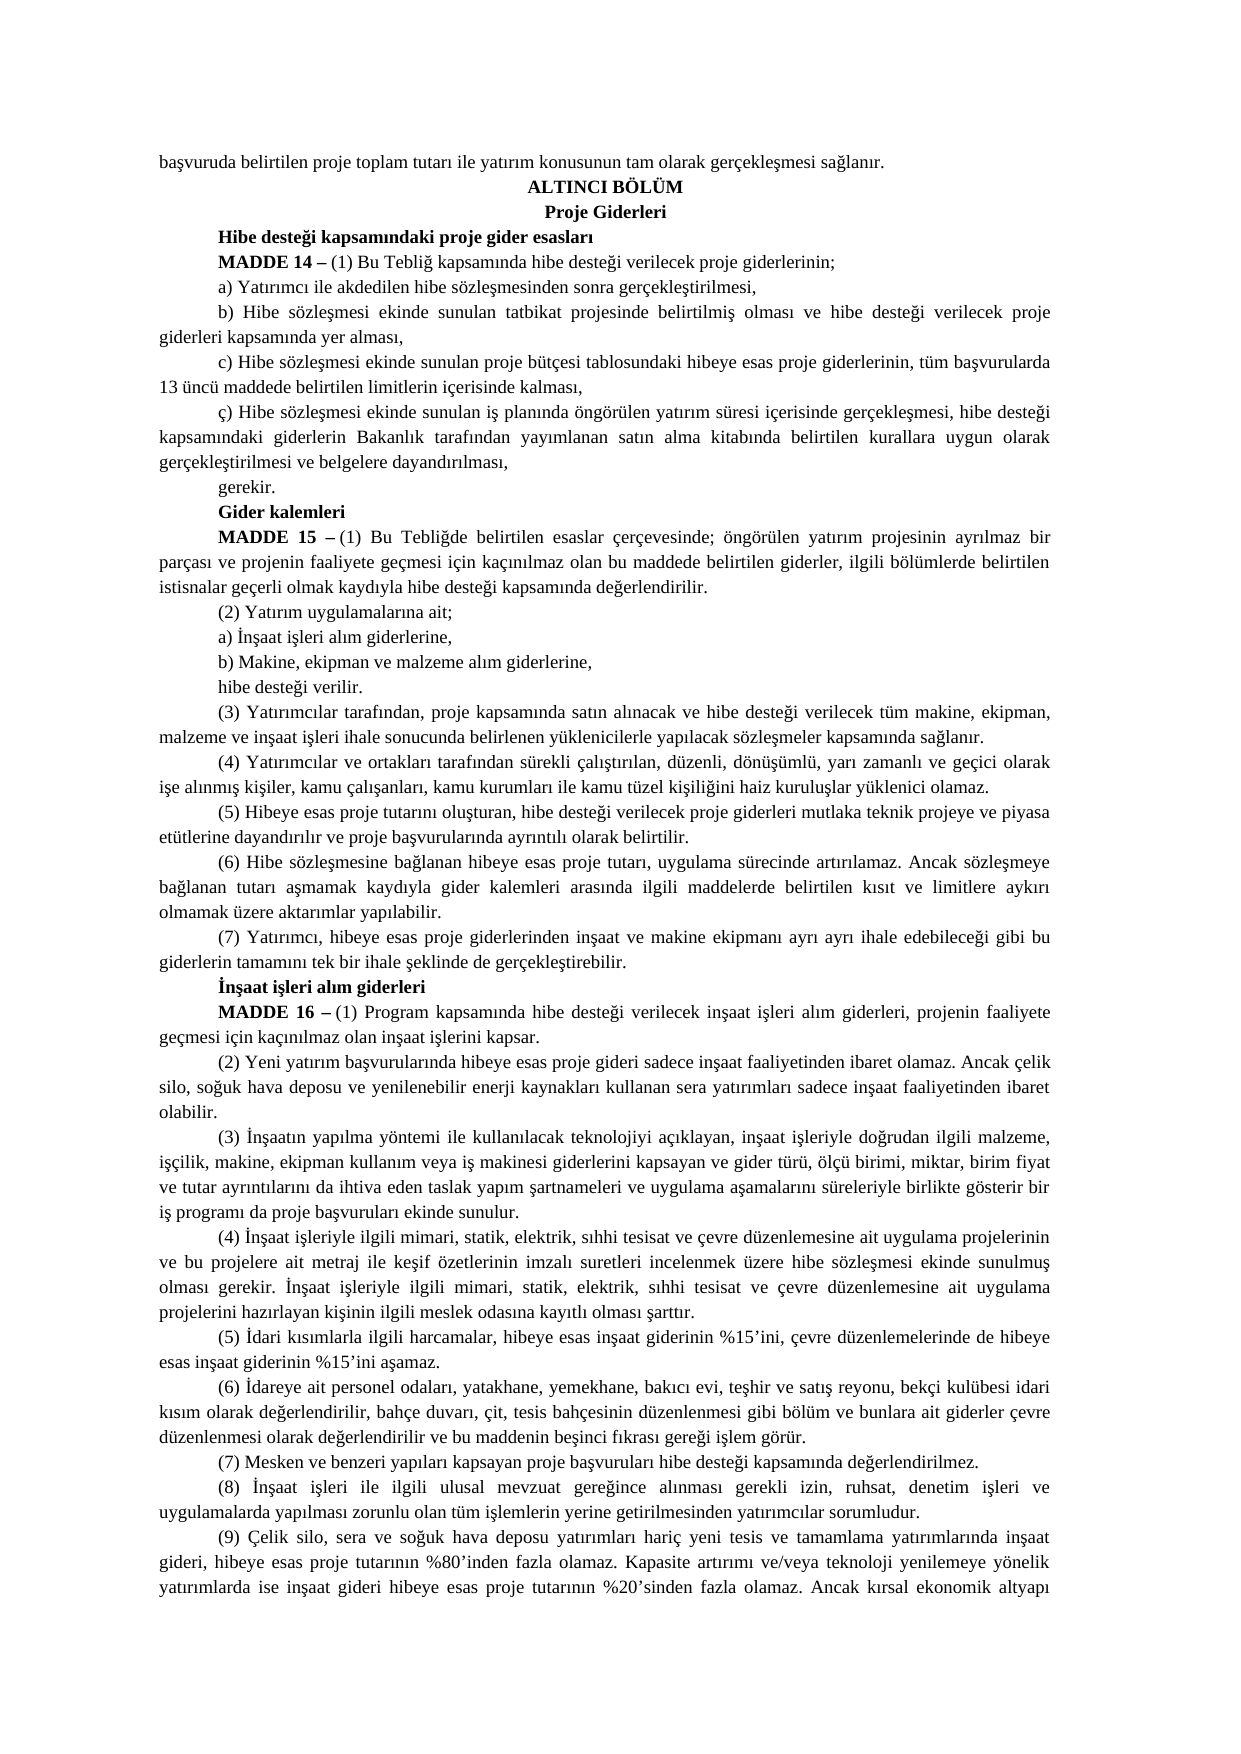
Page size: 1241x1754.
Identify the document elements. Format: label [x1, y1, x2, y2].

table_cell [148, 148, 1063, 1598]
